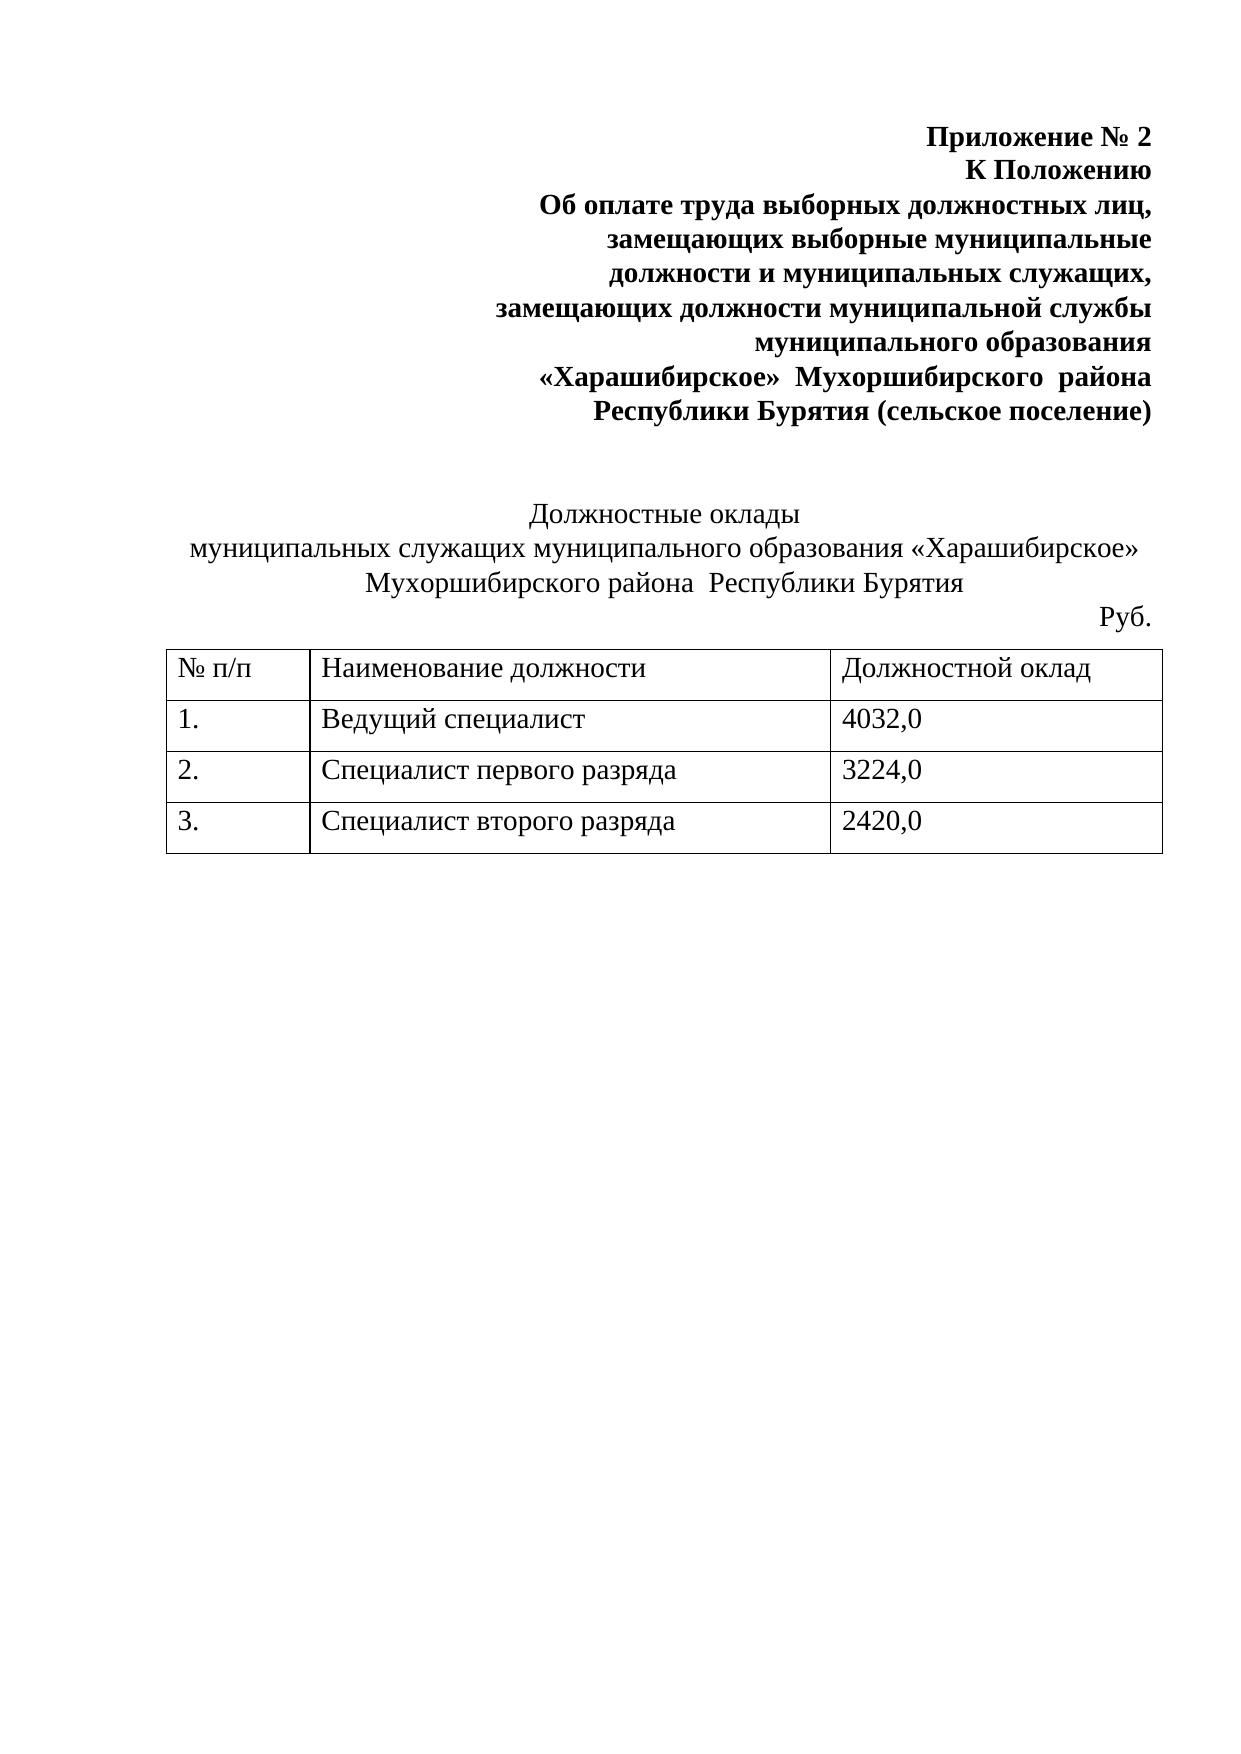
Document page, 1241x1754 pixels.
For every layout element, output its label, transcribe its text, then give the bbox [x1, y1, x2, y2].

text «Харашибирское» Мухоршибирского района [177, 358, 1152, 392]
table_cell Специалист второго разряда [311, 803, 830, 853]
text Об оплате труда выборных должностных лиц, [177, 186, 1152, 220]
table_cell 4032,0 [831, 701, 1162, 751]
table_cell 3224,0 [831, 752, 1162, 802]
text должности и муниципальных служащих, [177, 255, 1152, 289]
table_header № п/п [167, 650, 309, 699]
table_cell 2420,0 [831, 803, 1162, 853]
table_header Наименование должности [311, 650, 830, 699]
table_cell 1. [167, 701, 309, 751]
text К Положению [177, 152, 1152, 186]
table_cell 2. [167, 752, 309, 802]
table_cell 3. [167, 803, 309, 853]
text Приложение № 2 [177, 118, 1152, 152]
text Руб. [177, 598, 1152, 633]
text Должностные оклады [177, 495, 1152, 530]
table_cell Специалист первого разряда [311, 752, 830, 802]
text замещающих должности муниципальной службы [177, 289, 1152, 323]
text муниципальных служащих муниципального образования «Харашибирское» Мухоршибирского района Республики Бурятия [177, 530, 1152, 598]
table_cell Ведущий специалист [311, 701, 830, 751]
table_header Должностной оклад [831, 650, 1162, 699]
text замещающих выборные муниципальные [177, 220, 1152, 255]
text муниципального образования [177, 323, 1152, 358]
text Республики Бурятия (сельское поселение) [177, 392, 1152, 427]
